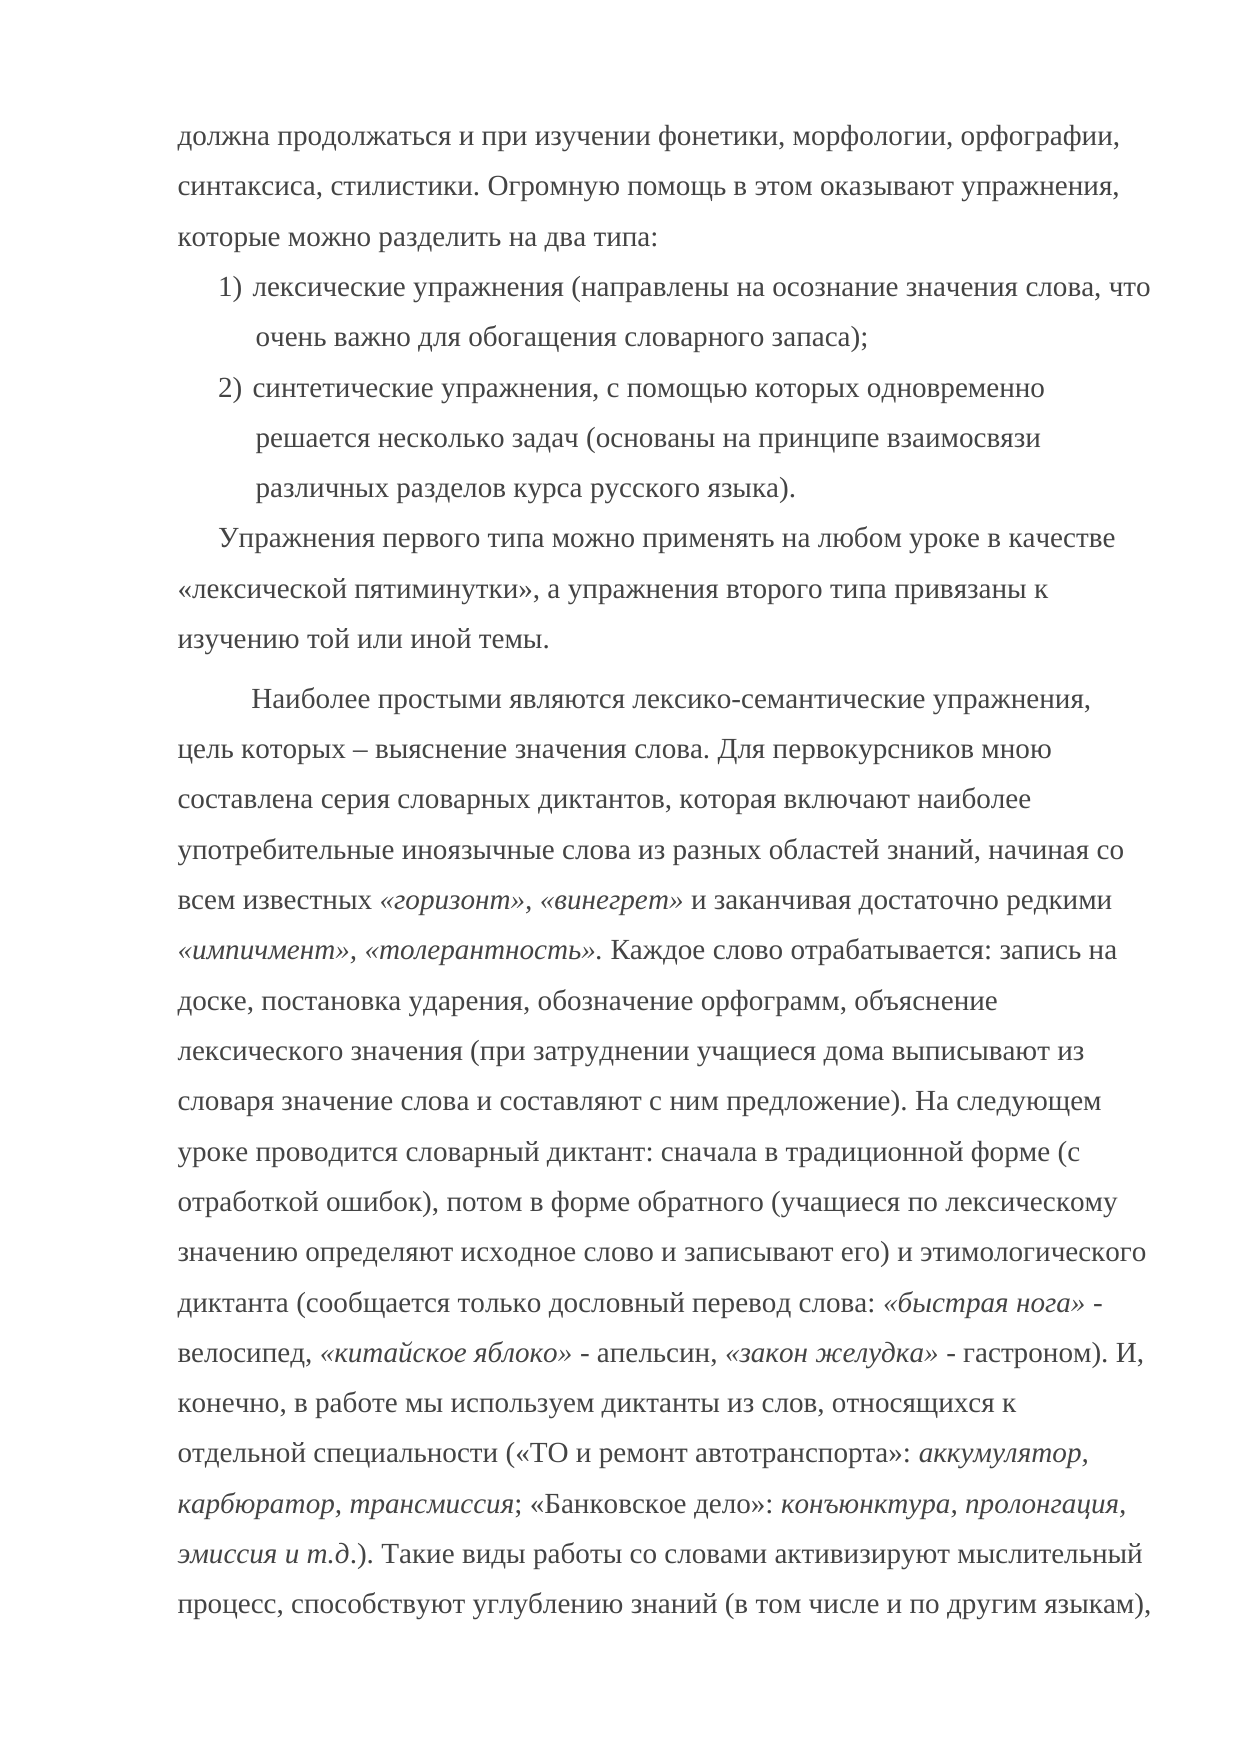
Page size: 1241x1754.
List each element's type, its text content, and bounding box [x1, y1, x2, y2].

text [177, 681, 1152, 1620]
list синтетические упражнения, с помощью которых одновременно решается несколько задач (основаны на принципе взаимосвязи различных разделов курса русского языка). [218, 370, 1152, 504]
list лексические упражнения (направлены на осознание значения слова, что очень важно для обогащения словарного запаса); [218, 269, 1152, 353]
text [177, 118, 1152, 252]
text Упражнения первого типа можно применять на любом уроке в качестве «лексической пятиминутки», а упражнения второго типа привязаны к изучению той или иной темы. [177, 521, 1152, 655]
